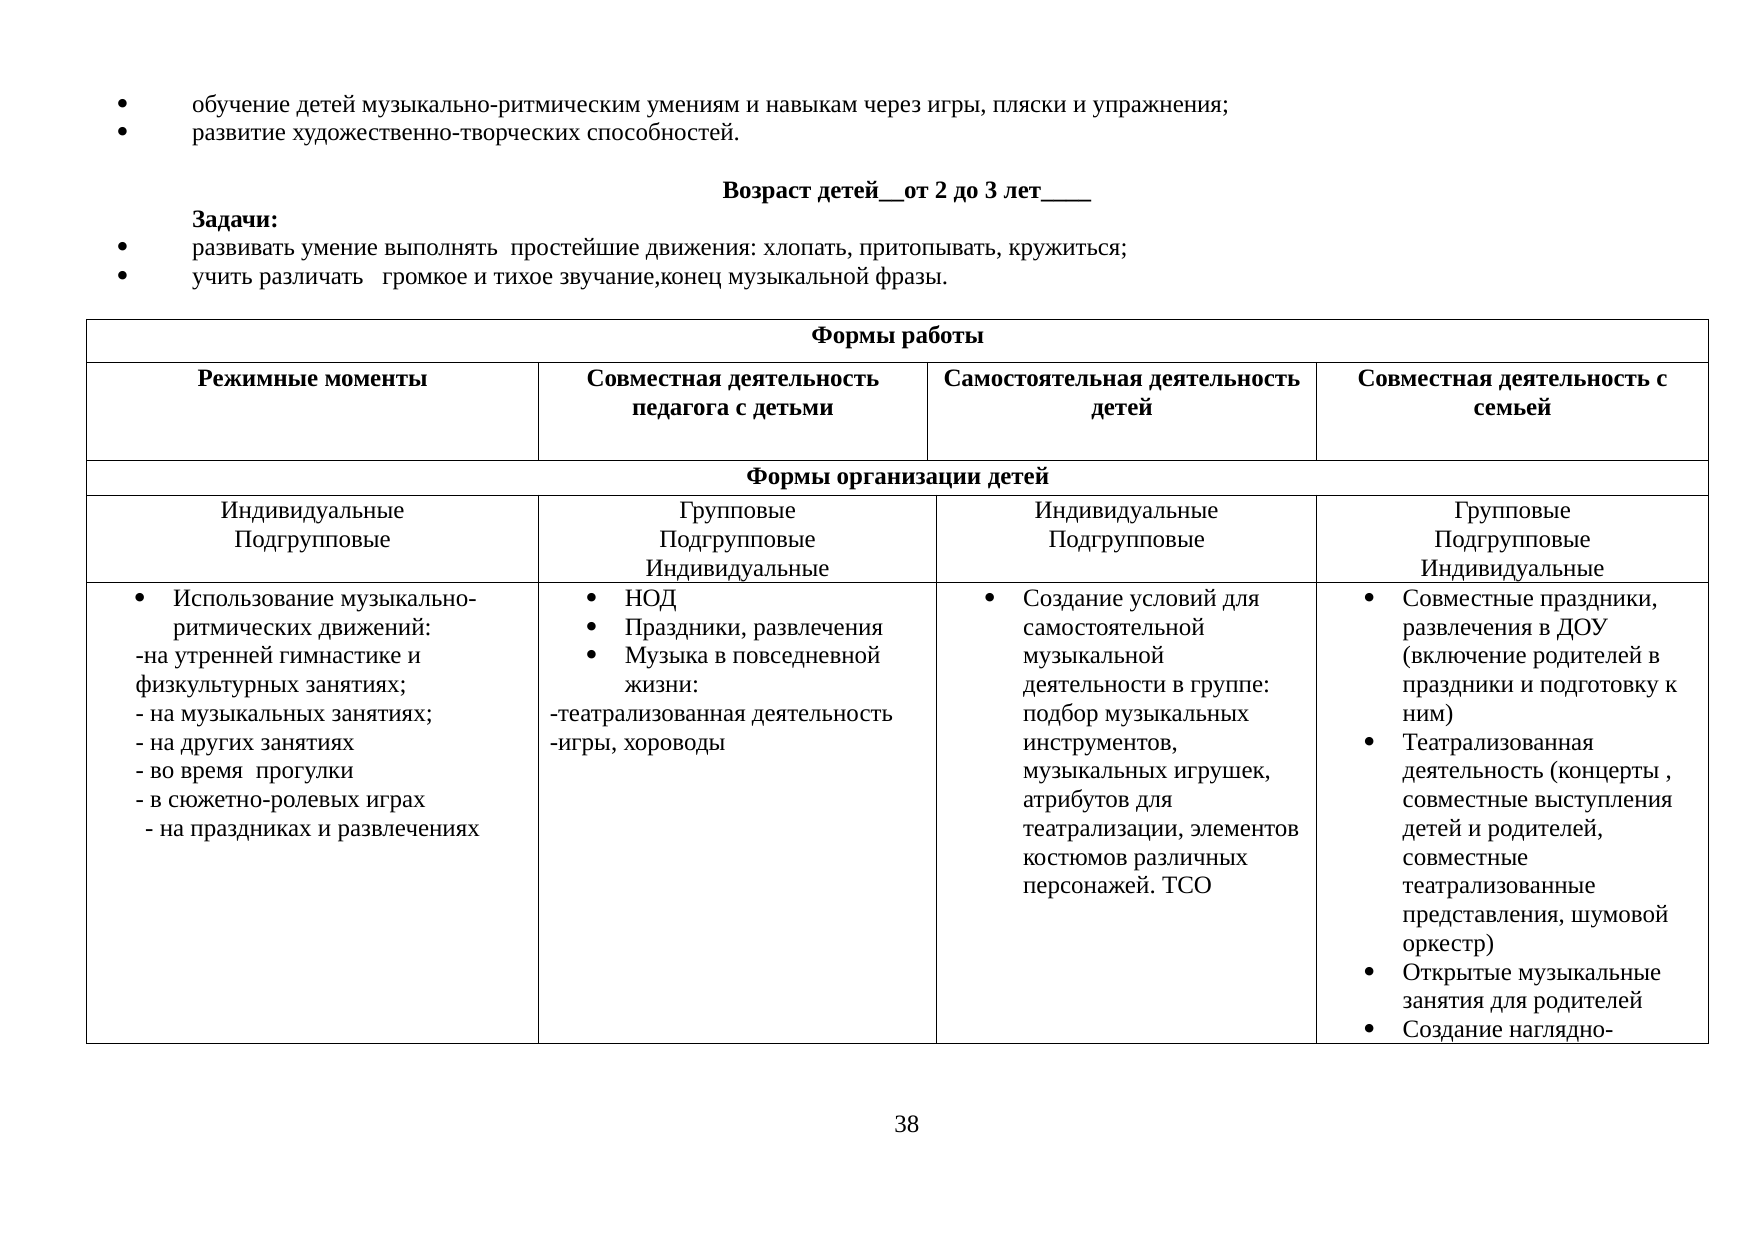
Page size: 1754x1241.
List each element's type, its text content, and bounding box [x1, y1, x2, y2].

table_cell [539, 583, 936, 1043]
table_cell Индивидуальные Подгрупповые [937, 496, 1316, 582]
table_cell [1317, 583, 1708, 1043]
table_cell Режимные моменты [87, 363, 538, 460]
table_cell Самостоятельная деятельность детей [928, 363, 1316, 460]
table_cell Групповые Подгрупповые Индивидуальные [539, 496, 936, 582]
text Возраст детей__от 2 до 3 лет____ [118, 175, 1695, 204]
list развивать умение выполнять простейшие движения: хлопать, притопывать, кружиться; [118, 232, 1695, 261]
list развитие художественно-творческих способностей. [118, 117, 1695, 146]
table_header Формы работы [87, 320, 1708, 362]
list обучение детей музыкально-ритмическим умениям и навыкам через игры, пляски и упражнения; [118, 89, 1695, 117]
table_cell Совместная деятельность с семьей [1317, 363, 1708, 460]
table_cell Групповые Подгрупповые Индивидуальные [1317, 496, 1708, 582]
table_cell Совместная деятельность педагога с детьми [539, 363, 927, 460]
table_cell Формы организации детей [87, 461, 1708, 494]
list учить различать громкое и тихое звучание,конец музыкальной фразы. [118, 261, 1695, 290]
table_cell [87, 583, 538, 1043]
table_cell Индивидуальные Подгрупповые [87, 496, 538, 582]
text Задачи: [118, 204, 1695, 232]
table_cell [937, 583, 1316, 1043]
